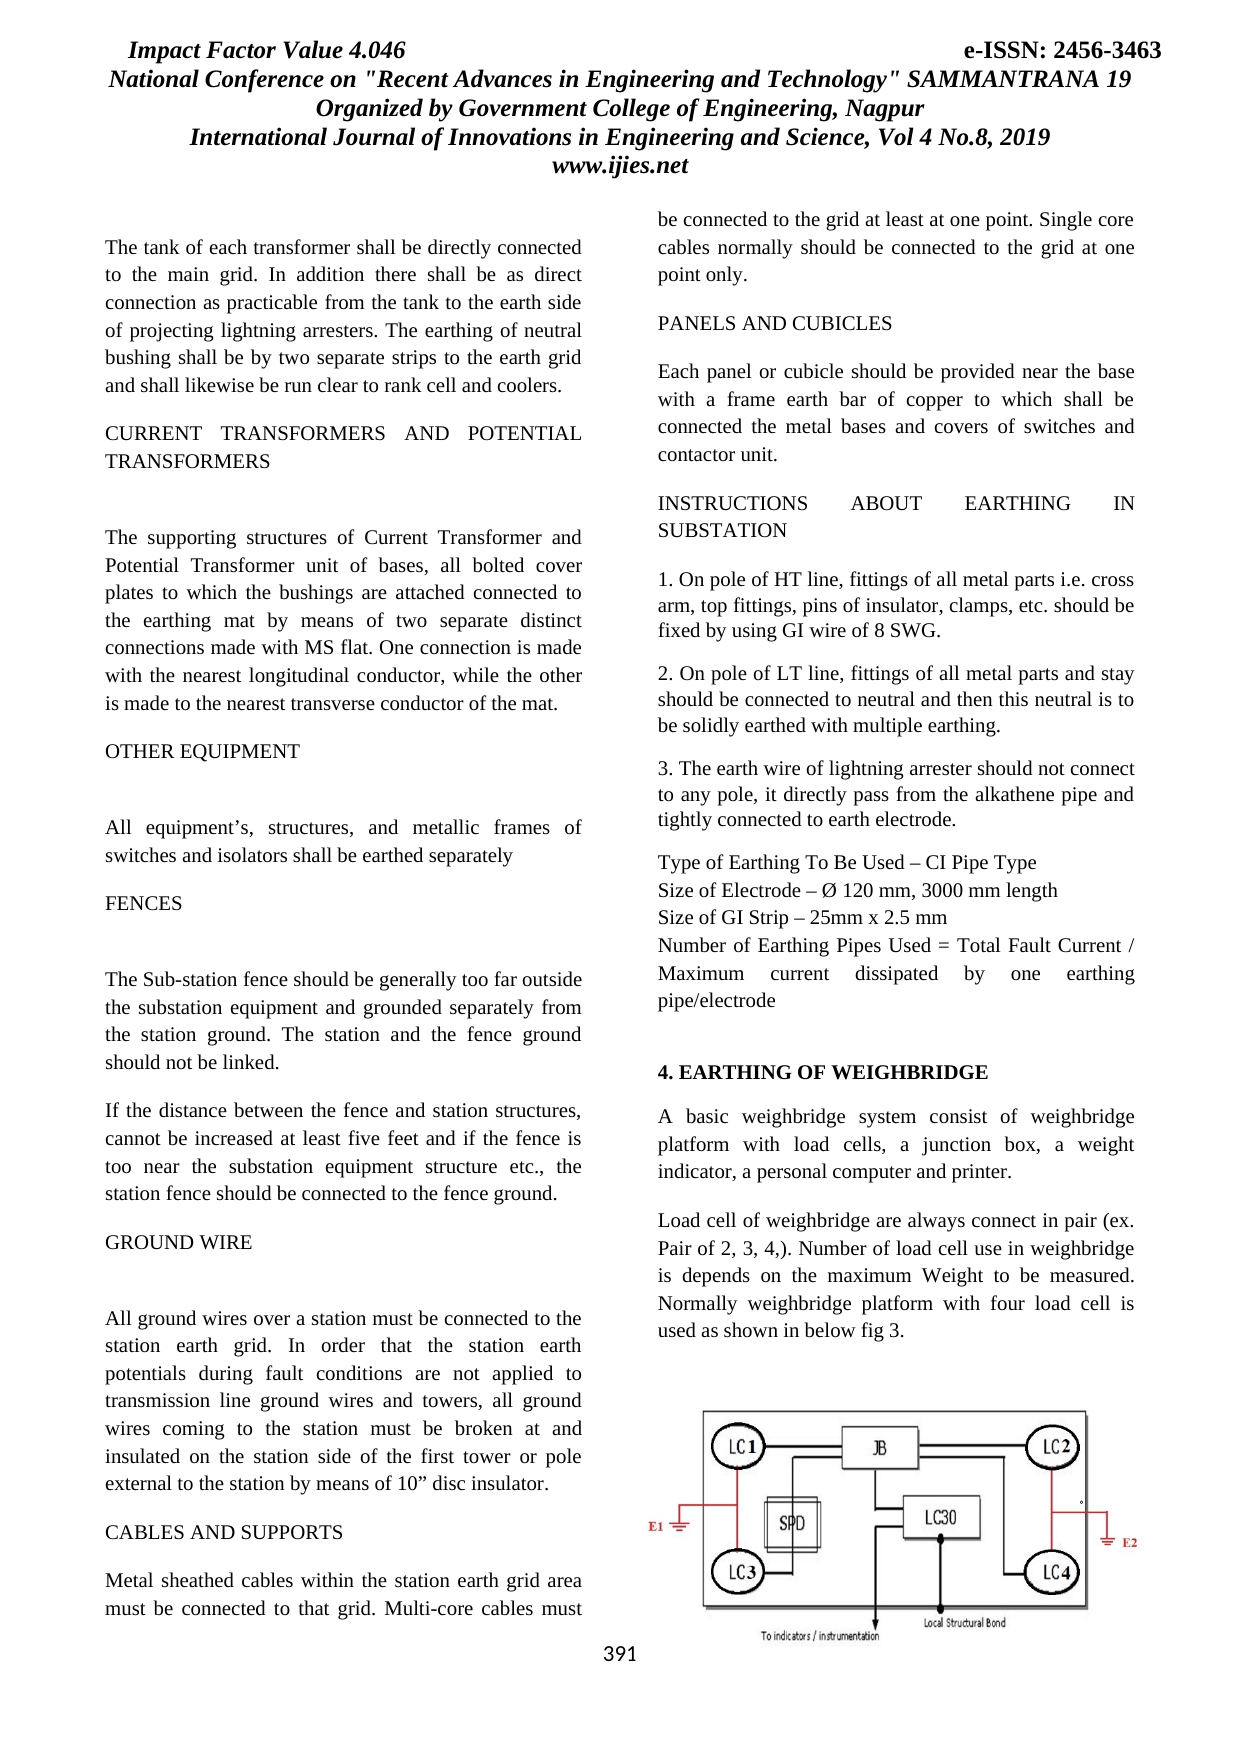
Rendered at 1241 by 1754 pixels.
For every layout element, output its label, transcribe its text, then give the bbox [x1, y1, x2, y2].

text FIG.3: BRIDGE HAVING FOUR LOAD CELL [731, 1467, 1135, 1519]
text The supporting structures of Current Transformer and Potential Transformer unit of bases, all bolted cover plates to which the bushings are attached connected to the earthing mat by means of two separate distinct connections made with MS flat. One connection is made with the nearest longitudinal conductor, while the other is made to the nearest transverse conductor of the mat. [105, 497, 583, 714]
text If the distance between the fence and station structures, cannot be increased at least five feet and if the fence is too near the substation equipment structure etc., the station fence should be connected to the fence ground. [105, 1098, 583, 1205]
text 1. On pole of HT line, fittings of all metal parts i.e. cross arm, top fittings, pins of insulator, clamps, etc. should be fixed by using GI wire of 8 SWG. [658, 567, 1135, 642]
text Size of Electrode – Ø 120 mm, 3000 mm length [658, 878, 1135, 902]
text Metal sheathed cables within the station earth grid area must be connected to that grid. Multi-core cables must be connected to the grid at least at one point. Single core cables normally should be connected to the grid at one point only. [105, 1568, 583, 1620]
text FIG.4: WEIGHBRIDGE HAVING EIGHT LOAD CELL [658, 1543, 730, 1595]
text OTHER EQUIPMENT [105, 739, 583, 763]
text 4. EARTHING OF WEIGHBRIDGE [658, 1060, 1135, 1084]
text All ground wires over a station must be connected to the station earth grid. In order that the station earth potentials during fault conditions are not applied to transmission line ground wires and towers, all ground wires coming to the station must be broken at and insulated on the station side of the first tower or pole external to the station by means of 10” disc insulator. [105, 1278, 583, 1495]
text FIG.3: BRIDGE HAVING FOUR LOAD CELL [658, 1467, 730, 1519]
text The tank of each transformer shall be directly connected to the main grid. In addition there shall be as direct connection as practicable from the tank to the earth side of projecting lightning arresters. The earthing of neutral bushing shall be by two separate strips to the earth grid and shall likewise be run clear to rank cell and coolers. [105, 207, 583, 397]
text CURRENT TRANSFORMERS AND POTENTIAL TRANSFORMERS [105, 421, 583, 473]
text CABLES AND SUPPORTS [105, 1520, 583, 1544]
text Number of Earthing Pipes Used = Total Fault Current / Maximum current dissipated by one earthing pipe/electrode [658, 933, 1135, 1012]
text PANELS AND CUBICLES [658, 311, 1135, 335]
text The Sub-station fence should be generally too far outside the substation equipment and grounded separately from the station ground. The station and the fence ground should not be linked. [105, 939, 583, 1074]
text FENCES [105, 891, 583, 915]
text All equipment’s, structures, and metallic frames of switches and isolators shall be earthed separately [105, 787, 583, 867]
text Metal sheathed cables within the station earth grid area must be connected to that grid. Multi-core cables must be connected to the grid at least at one point. Single core cables normally should be connected to the grid at one point only. [658, 207, 1135, 286]
text GROUND WIRE [105, 1229, 583, 1254]
text 2. On pole of LT line, fittings of all metal parts and stay should be connected to neutral and then this neutral is to be solidly earthed with multiple earthing. [658, 661, 1135, 737]
text 3. The earth wire of lightning arrester should not connect to any pole, it directly pass from the alkathene pipe and tightly connected to earth electrode. [658, 756, 1135, 831]
text A basic weighbridge system consist of weighbridge platform with load cells, a junction box, a weight indicator, a personal computer and printer. [658, 1156, 1135, 1183]
text FIG.4: WEIGHBRIDGE HAVING EIGHT LOAD CELL [731, 1543, 1135, 1595]
text Size of GI Strip – 25mm x 2.5 mm [658, 905, 1135, 929]
text INSTRUCTIONS ABOUT EARTHING IN SUBSTATION [658, 491, 1135, 542]
text Type of Earthing To Be Used – CI Pipe Type [658, 850, 1135, 874]
text Each panel or cubicle should be provided near the base with a frame earth bar of copper to which shall be connected the metal bases and covers of switches and contactor unit. [658, 359, 1135, 466]
